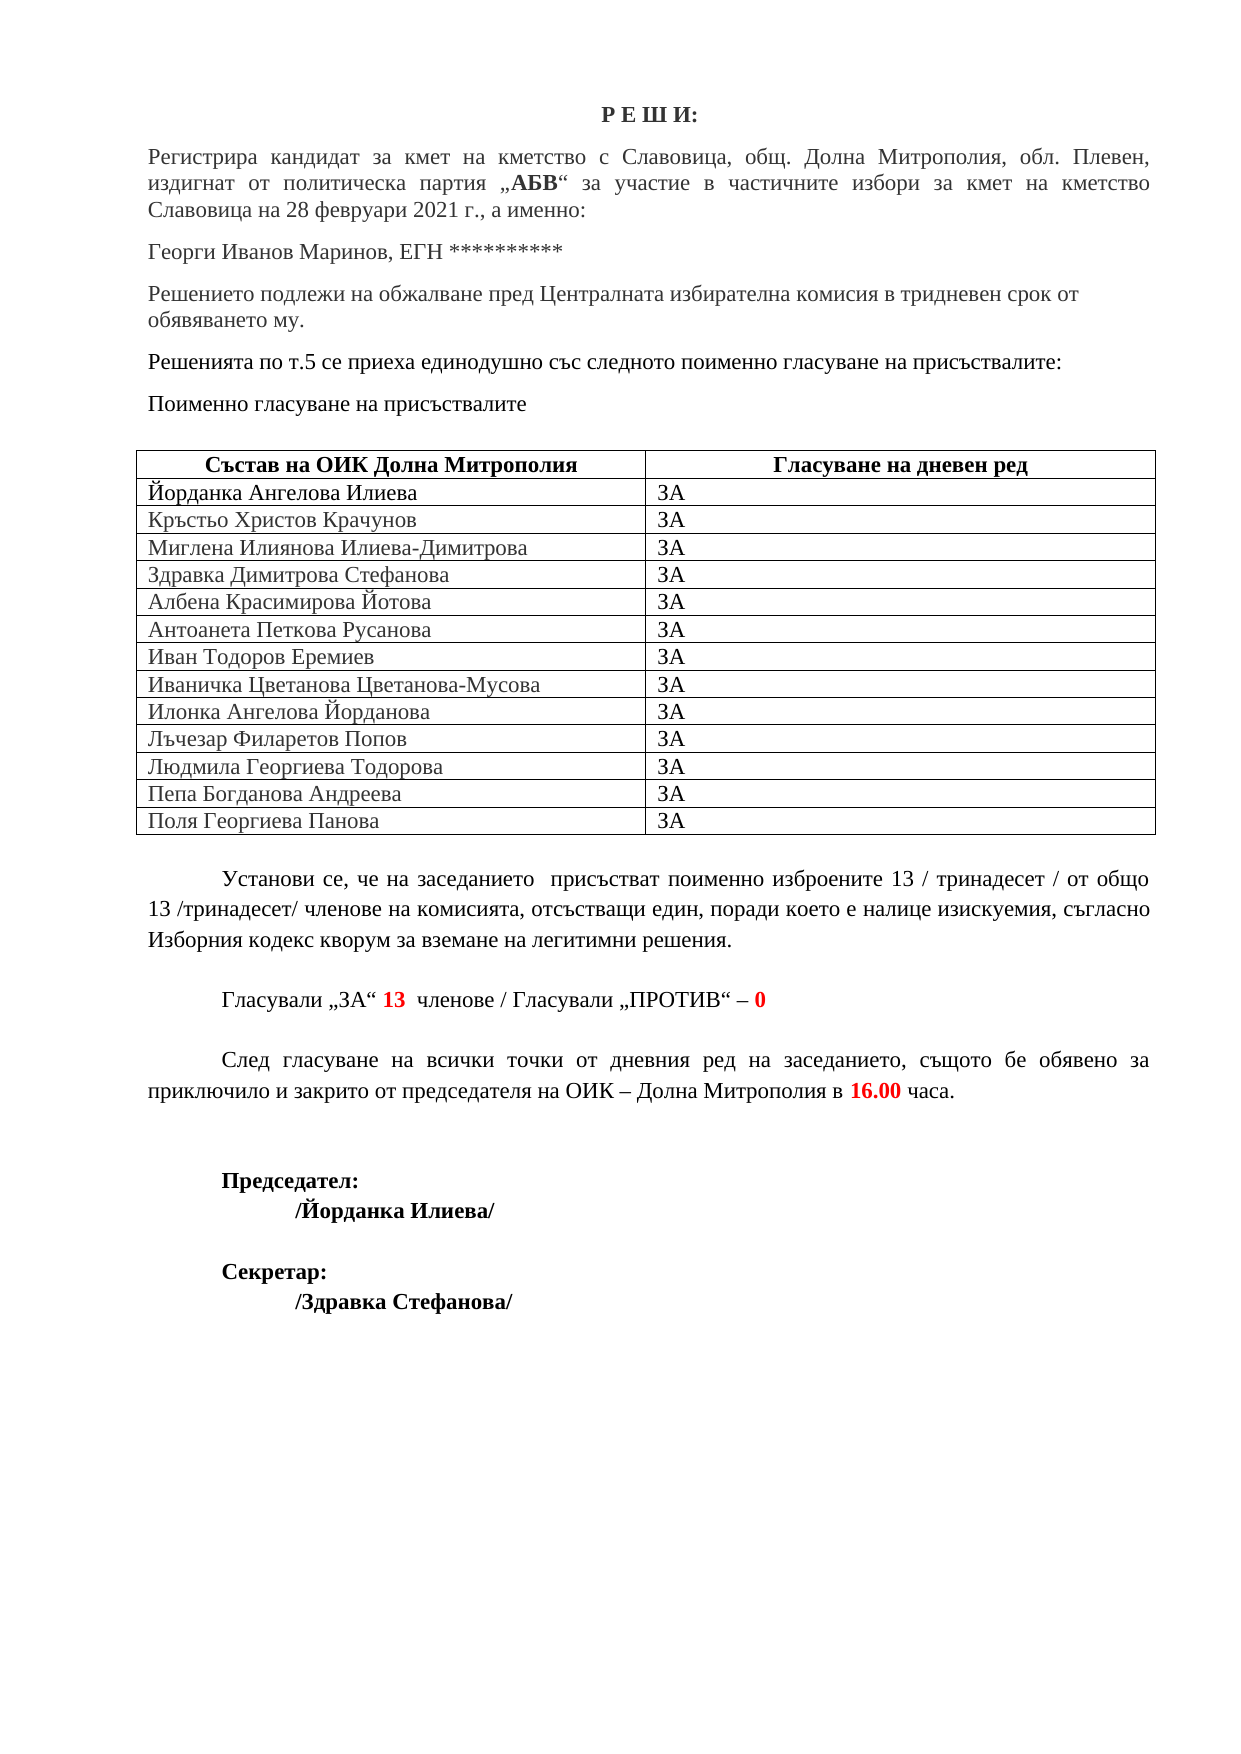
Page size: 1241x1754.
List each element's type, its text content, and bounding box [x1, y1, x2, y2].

table_cell ЗА [646, 725, 1155, 752]
table_cell Кръстьо Христов Крачунов [137, 506, 645, 533]
text Председател: [148, 1167, 1152, 1194]
table_cell ЗА [646, 780, 1155, 807]
table_cell Здравка Димитрова Стефанова [137, 561, 645, 587]
text Р Е Ш И: [148, 101, 1152, 127]
table_cell Миглена Илиянова Илиева-Димитрова [137, 534, 645, 560]
table_cell ЗА [646, 534, 1155, 560]
table_cell ЗА [646, 506, 1155, 533]
table_cell ЗА [646, 616, 1155, 642]
text Гласували „ЗА“ 13 членове / Гласували „ПРОТИВ“ – 0 [148, 986, 1152, 1012]
table_cell ЗА [646, 698, 1155, 724]
text След гласуване на всички точки от дневния ред на заседанието, същото бе обявено за приключило и закрито от председателя на ОИК – Долна Митрополия в 16.00 часа. [148, 1046, 1152, 1103]
text Установи се, че на заседанието присъстват поименно изброените 13 / тринадесет / от общо 13 /тринадесет/ членове на комисията, отсъстващи един, поради което е налице изискуемия, съгласно Изборния кодекс кворум за вземане на легитимни решения. [148, 865, 1152, 952]
table_cell Илонка Ангелова Йорданова [137, 698, 645, 724]
text Решенията по т.5 се приеха единодушно със следното поименно гласуване на присъствалите: [148, 348, 1152, 374]
table_header Гласуване на дневен ред [646, 451, 1155, 478]
table_cell Албена Красимирова Йотова [137, 589, 645, 615]
table_cell Людмила Георгиева Тодорова [137, 753, 645, 779]
table_cell ЗА [646, 561, 1155, 587]
table_cell ЗА [646, 589, 1155, 615]
table_cell Иван Тодоров Еремиев [137, 643, 645, 669]
table_cell Йорданка Ангелова Илиева [137, 479, 645, 505]
text Регистрира кандидат за кмет на кметство с Славовица, общ. Долна Митрополия, обл. Плевен, издигнат от политическа партия „АБВ“ за участие в частичните избори за кмет на кметство Славовица на 28 февруари 2021 г., а именно: [148, 143, 1152, 222]
text Решението подлежи на обжалване пред Централната избирателна комисия в тридневен срок от обявяването му. [148, 280, 1152, 332]
text Георги Иванов Маринов, ЕГН ********** [148, 238, 1152, 264]
table_cell ЗА [646, 479, 1155, 505]
table_cell Иваничка Цветанова Цветанова-Мусова [137, 671, 645, 697]
text Секретар: [148, 1258, 1152, 1284]
table_cell ЗА [646, 808, 1155, 834]
table_header Състав на ОИК Долна Митрополия [137, 451, 645, 478]
table_cell Лъчезар Филаретов Попов [137, 725, 645, 752]
table_cell ЗА [646, 671, 1155, 697]
text Поименно гласуване на присъствалите [148, 390, 1152, 416]
text /Здравка Стефанова/ [148, 1288, 1152, 1314]
table_cell Антоанета Петкова Русанова [137, 616, 645, 642]
table_cell Поля Георгиева Панова [137, 808, 645, 834]
table_cell ЗА [646, 643, 1155, 669]
text /Йорданка Илиева/ [148, 1197, 1152, 1224]
table_cell ЗА [646, 753, 1155, 779]
table_cell Пепа Богданова Андреева [137, 780, 645, 807]
